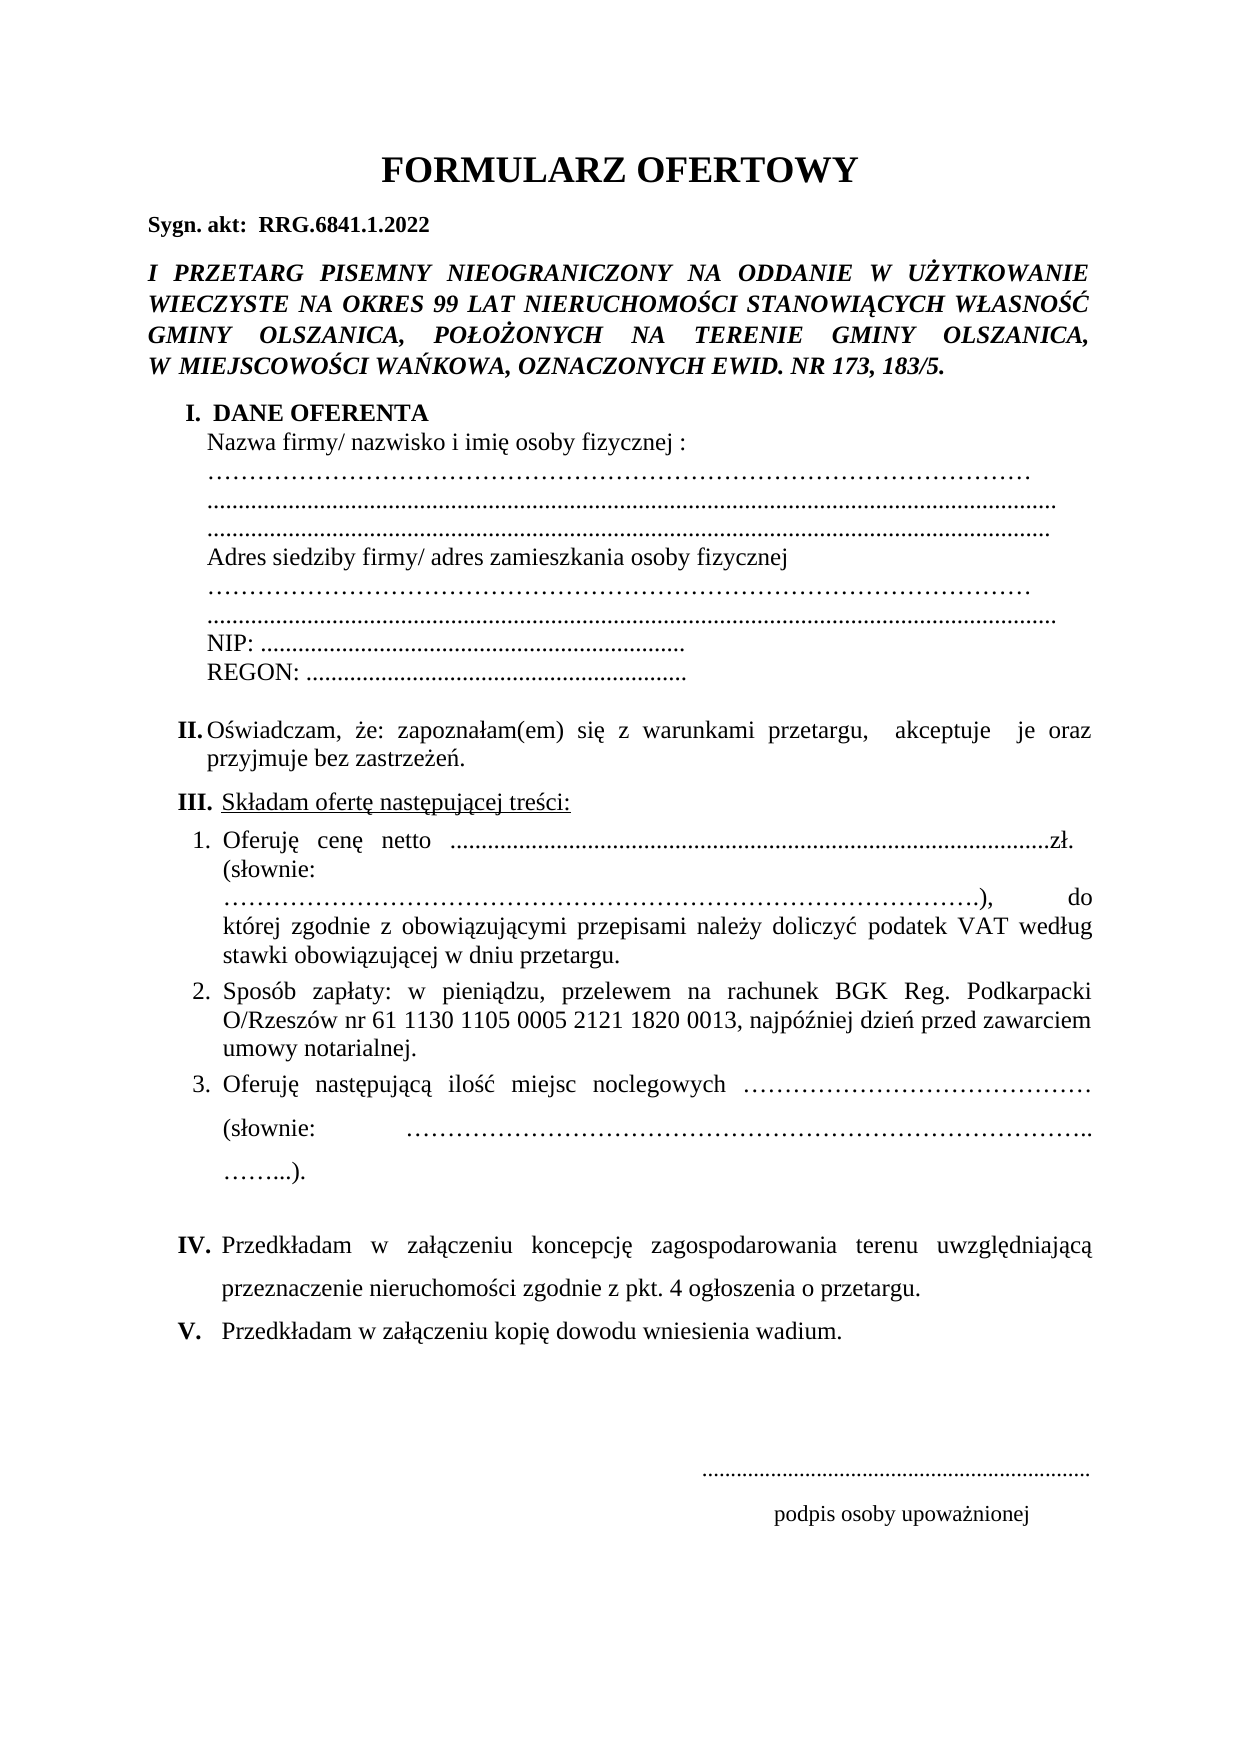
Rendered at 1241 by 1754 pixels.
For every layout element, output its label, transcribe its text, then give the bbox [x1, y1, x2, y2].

text ........................................................................................................................................ [207, 600, 1093, 628]
text I PRZETARG PISEMNY NIEOGRANICZONY NA ODDANIE W UŻYTKOWANIE WIECZYSTE NA OKRES 99 LAT NIERUCHOMOŚCI STANOWIĄCYCH WŁASNOŚĆ GMINY OLSZANICA, POŁOŻONYCH NA TERENIE GMINY OLSZANICA, W MIEJSCOWOŚCI WAŃKOWA, OZNACZONYCH EWID. NR 173, 183/5. [148, 258, 1093, 379]
text ……………………………………………………………………………………… [207, 571, 1093, 600]
text REGON: ............................................................. [207, 657, 1093, 686]
list Oświadczam, że: zapoznałam(em) się z warunkami przetargu, akceptuje je oraz przyjmuje bez zastrzeżeń. [177, 715, 1093, 772]
list Oferuję następującą ilość miejsc noclegowych …………………………………… (słownie: ………………………………………………………………………..……...). [192, 1069, 1093, 1184]
text .................................................................... [185, 1455, 1093, 1482]
list ....................................................................................................................................... [207, 513, 1093, 542]
text NIP: .................................................................... [207, 628, 1093, 657]
text podpis osoby upoważnionej [185, 1500, 1093, 1527]
list DANE OFERENTA [185, 398, 1093, 427]
text FORMULARZ OFERTOWY [148, 148, 1093, 191]
list ……………………………………………………………………………………… [207, 456, 1093, 485]
list Przedkładam w załączeniu kopię dowodu wniesienia wadium. [177, 1316, 1093, 1345]
list ........................................................................................................................................ [207, 485, 1093, 513]
text Sygn. akt: RRG.6841.1.2022 [148, 211, 1093, 237]
list Oferuję cenę netto ................................................................................................zł. (słownie: ……………………………………………………………………………….), do której zgodnie z obowiązującymi przepisami należy doliczyć podatek VAT według stawki obowiązującej w dniu przetargu. [192, 825, 1093, 969]
list Składam ofertę następującej treści: [177, 787, 1093, 815]
list Sposób zapłaty: w pieniądzu, przelewem na rachunek BGK Reg. Podkarpacki O/Rzeszów nr 61 1130 1105 0005 2121 1820 0013, najpóźniej dzień przed zawarciem umowy notarialnej. [192, 976, 1093, 1062]
list Przedkładam w załączeniu koncepcję zagospodarowania terenu uwzględniającą przeznaczenie nieruchomości zgodnie z pkt. 4 ogłoszenia o przetargu. [177, 1230, 1093, 1302]
list Nazwa firmy/ nazwisko i imię osoby fizycznej : [207, 427, 1093, 456]
list Adres siedziby firmy/ adres zamieszkania osoby fizycznej [207, 542, 1093, 571]
